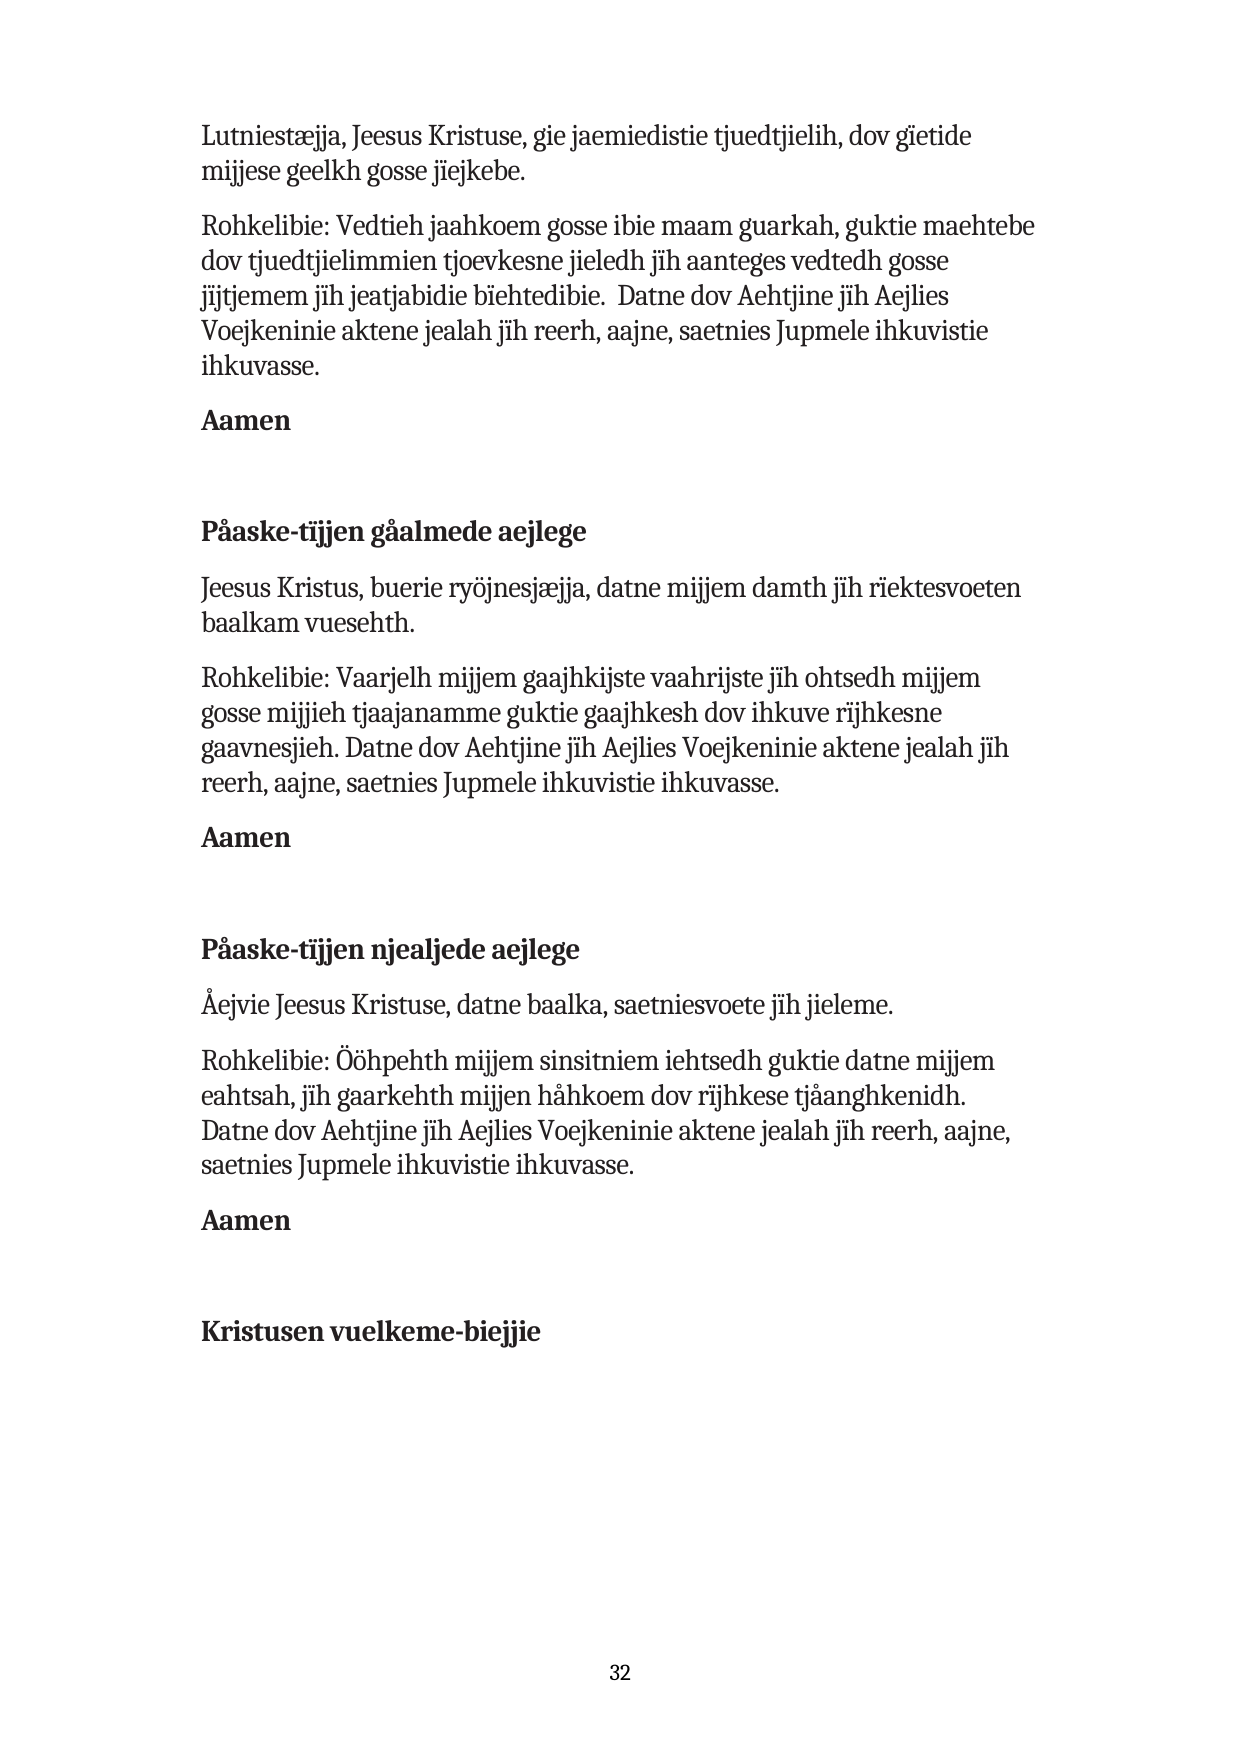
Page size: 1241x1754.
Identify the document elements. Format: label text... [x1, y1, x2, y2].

text Aamen [201, 403, 1039, 438]
text Rohkelibie: Vaarjelh mijjem gaajhkijste vaahrijste jïh ohtsedh mijjem gosse mijjieh tjaajanamme guktie gaajhkesh dov ihkuve rïjhkesne gaavnesjieh. Datne dov Aehtjine jïh Aejlies Voejkeninie aktene jealah jïh reerh, aajne, saetnies Jupmele ihkuvistie ihkuvasse. [201, 661, 1039, 800]
text Kristusen vuelkeme-biejjie [201, 1314, 1039, 1349]
text Aamen [201, 821, 1039, 855]
text Påaske-tïjjen njealjede aejlege [201, 932, 1039, 967]
text Rohkelibie: Ööhpehth mijjem sinsitniem iehtsedh guktie datne mijjem eahtsah, jïh gaarkehth mijjen håhkoem dov rïjhkese tjåanghkenidh. Datne dov Aehtjine jïh Aejlies Voejkeninie aktene jealah jïh reerh, aajne, saetnies Jupmele ihkuvistie ihkuvasse. [201, 1043, 1039, 1182]
text Jeesus Kristus, buerie ryöjnesjæjja, datne mijjem damth jïh rïektesvoeten baalkam vuesehth. [201, 570, 1039, 640]
text Påaske-tïjjen gåalmede aejlege [201, 514, 1039, 549]
text Rohkelibie: Vedtieh jaahkoem gosse ibie maam guarkah, guktie maehtebe dov tjuedtjielimmien tjoevkesne jieledh jïh aanteges vedtedh gosse jïjtjemem jïh jeatjabidie bïehtedibie. Datne dov Aehtjine jïh Aejlies Voejkeninie aktene jealah jïh reerh, aajne, saetnies Jupmele ihkuvistie ihkuvasse. [201, 208, 1039, 382]
text Aamen [201, 1203, 1039, 1238]
text Åejvie Jeesus Kristuse, datne baalka, saetniesvoete jïh jieleme. [201, 987, 1039, 1022]
text Lutniestæjja, Jeesus Kristuse, gie jaemiedistie tjuedtjielih, dov gïetide mijjese geelkh gosse jïejkebe. [201, 118, 1039, 188]
